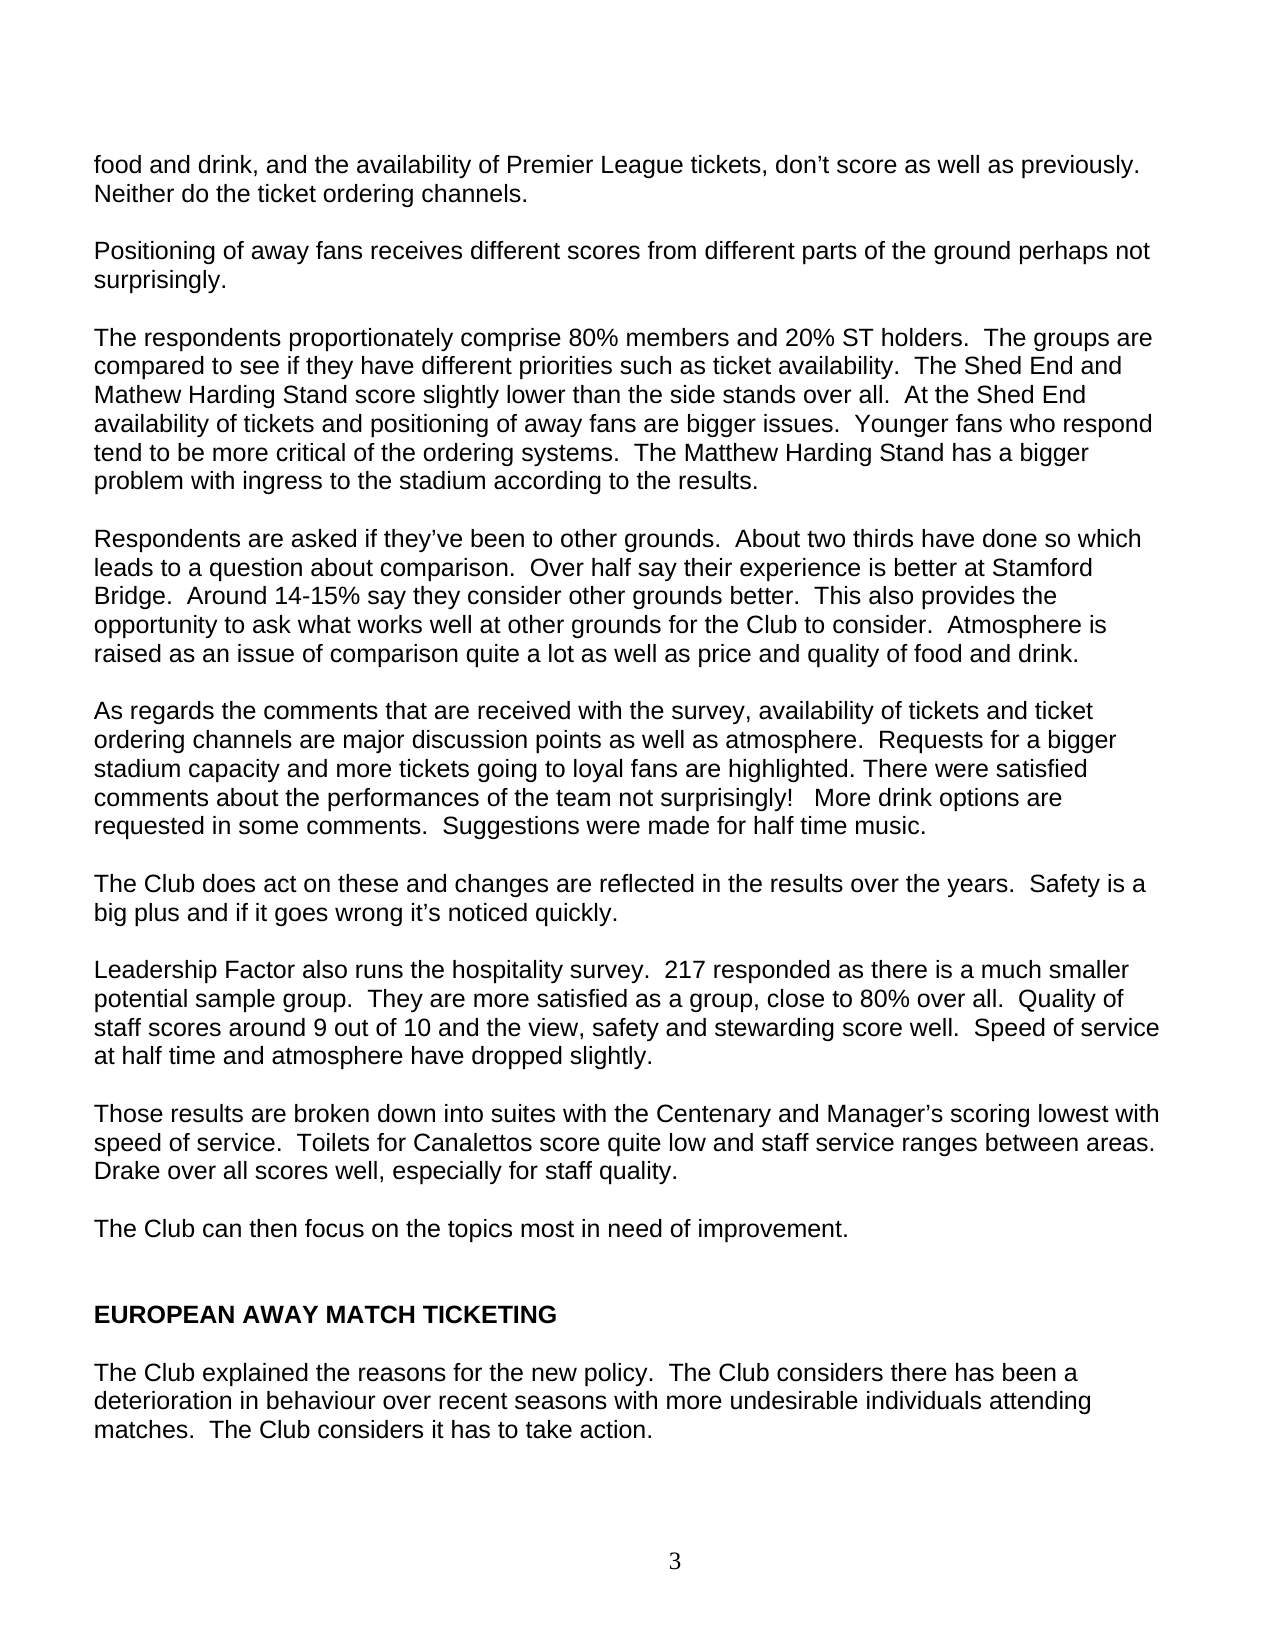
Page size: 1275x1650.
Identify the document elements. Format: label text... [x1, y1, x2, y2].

text The respondents proportionately comprise 80% members and 20% ST holders. The groups are compared to see if they have different priorities such as ticket availability. The Shed End and Mathew Harding Stand score slightly lower than the side stands over all. At the Shed End availability of tickets and positioning of away fans are bigger issues. Younger fans who respond tend to be more critical of the ordering systems. The Matthew Harding Stand has a bigger problem with ingress to the stadium according to the results. [94, 322, 1162, 495]
text As regards the comments that are received with the survey, availability of tickets and ticket ordering channels are major discussion points as well as atmosphere. Requests for a bigger stadium capacity and more tickets going to loyal fans are highlighted. There were satisfied comments about the performances of the team not surprisingly! More drink options are requested in some comments. Suggestions were made for half time music. [94, 696, 1162, 840]
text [94, 150, 1162, 207]
text Leadership Factor also runs the hospitality survey. 217 responded as there is a much smaller potential sample group. They are more satisfied as a group, close to 80% over all. Quality of staff scores around 9 out of 10 and the view, safety and stewarding score well. Speed of service at half time and atmosphere have dropped slightly. [94, 955, 1162, 1070]
text The Club does act on these and changes are reflected in the results over the years. Safety is a big plus and if it goes wrong it’s noticed quickly. [94, 869, 1162, 926]
text Positioning of away fans receives different scores from different parts of the ground perhaps not surprisingly. [94, 236, 1162, 294]
text The Club explained the reasons for the new policy. The Club considers there has been a deterioration in behaviour over recent seasons with more undesirable individuals attending matches. The Club considers it has to take action. [94, 1357, 1162, 1444]
text The Club can then focus on the topics most in need of improvement. [94, 1214, 1162, 1242]
text EUROPEAN AWAY MATCH TICKETING [94, 1300, 1162, 1329]
text Those results are broken down into suites with the Centenary and Manager’s scoring lowest with speed of service. Toilets for Canalettos score quite low and staff service ranges between areas. Drake over all scores well, especially for staff quality. [94, 1099, 1162, 1185]
text Respondents are asked if they’ve been to other grounds. About two thirds have done so which leads to a question about comparison. Over half say their experience is better at Stamford Bridge. Around 14-15% say they consider other grounds better. This also provides the opportunity to ask what works well at other grounds for the Club to consider. Atmosphere is raised as an issue of comparison quite a lot as well as price and quality of food and drink. [94, 524, 1162, 667]
